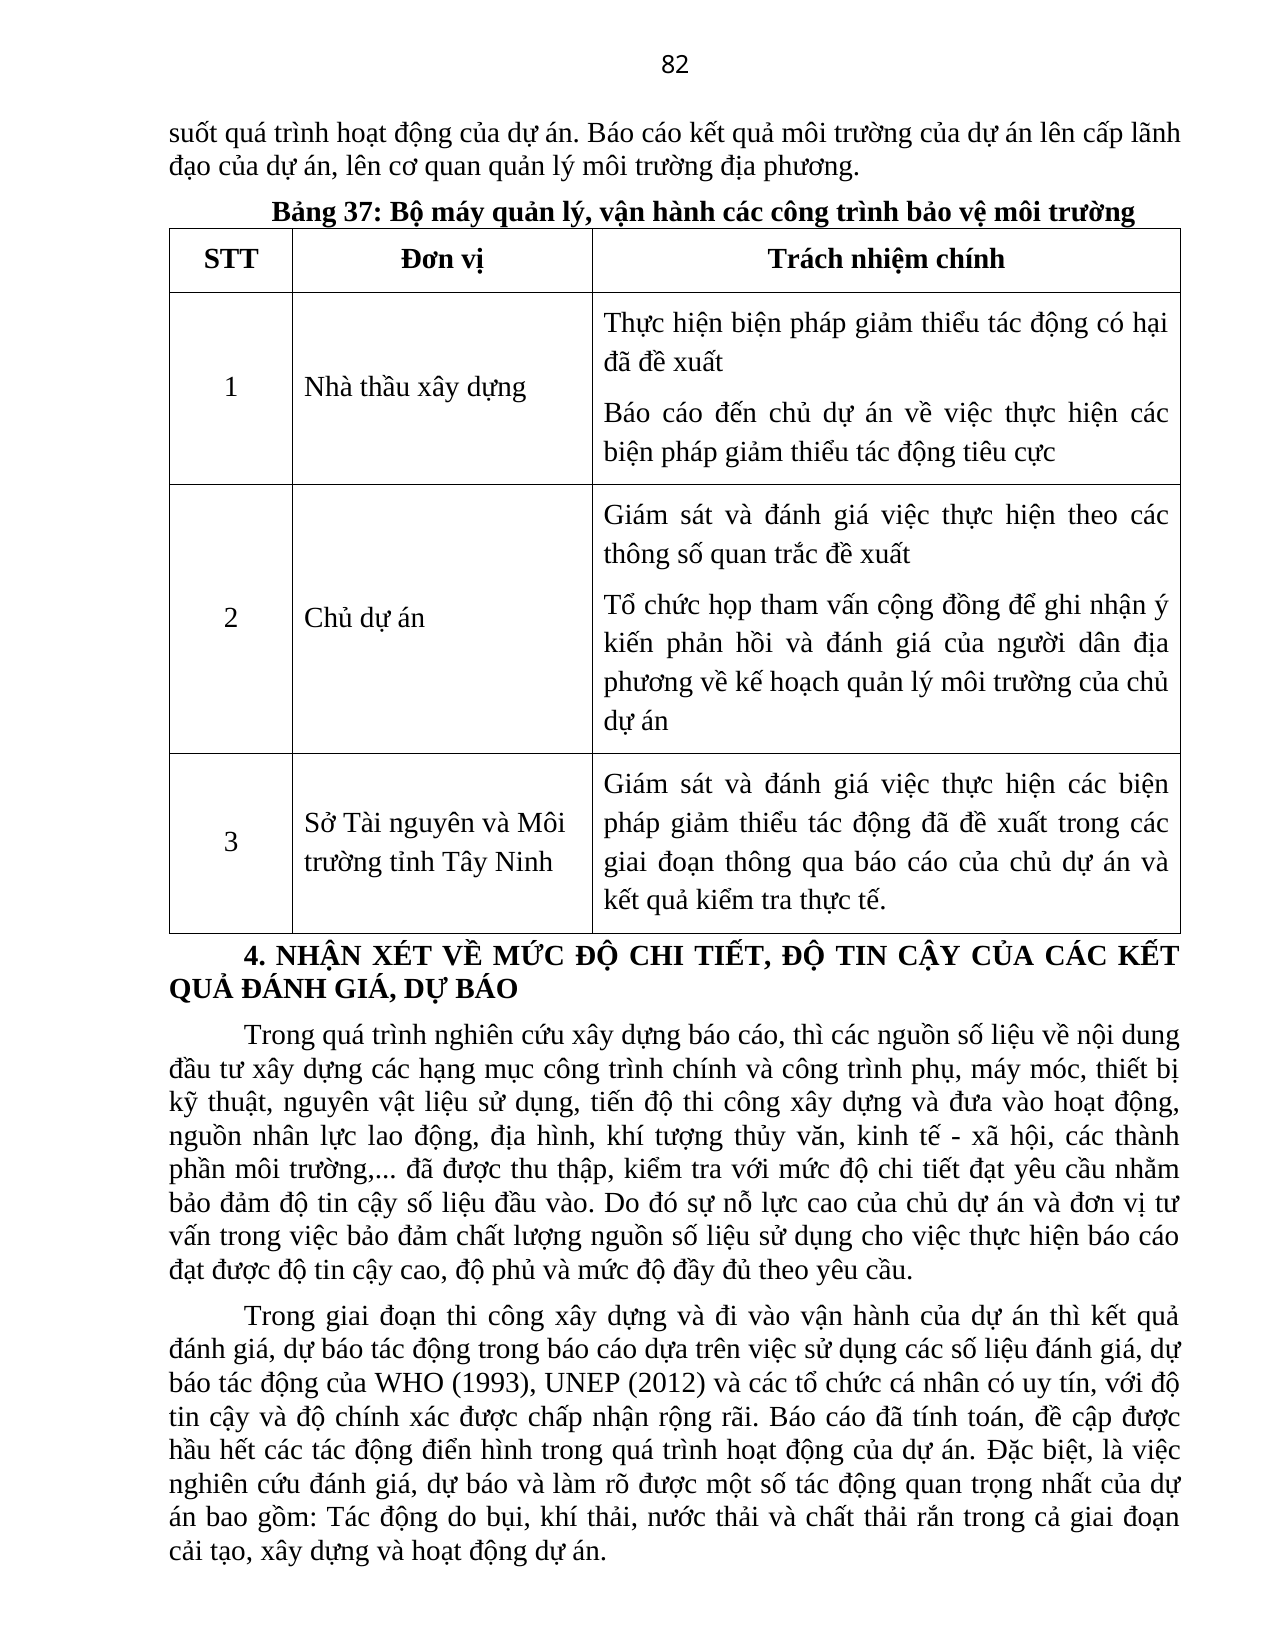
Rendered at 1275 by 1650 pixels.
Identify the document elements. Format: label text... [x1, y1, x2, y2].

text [169, 115, 1181, 182]
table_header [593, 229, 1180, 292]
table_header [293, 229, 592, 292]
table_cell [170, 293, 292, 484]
text Bảng 37: Bộ máy quản lý, vận hành các công trình bảo vệ môi trường [169, 194, 1181, 228]
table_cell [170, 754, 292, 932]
subtitle 4. NHẬN XÉT VỀ MỨC ĐỘ CHI TIẾT, ĐỘ TIN CẬY CỦA CÁC KẾT QUẢ ĐÁNH GIÁ, DỰ BÁO [169, 938, 1181, 1005]
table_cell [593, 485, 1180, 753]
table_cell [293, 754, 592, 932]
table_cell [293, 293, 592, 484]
text Trong quá trình nghiên cứu xây dựng báo cáo, thì các nguồn số liệu về nội dung đầu tư xây dựng các hạng mục công trình chính và công trình phụ, máy móc, thiết bị kỹ thuật, nguyên vật liệu sử dụng, tiến độ thi công xây dựng và đưa vào hoạt động, nguồn nhân lực lao động, địa hình, khí tượng thủy văn, kinh tế - xã hội, các thành phần môi trường,... đã được thu thập, kiểm tra với mức độ chi tiết đạt yêu cầu nhằm bảo đảm độ tin cậy số liệu đầu vào. Do đó sự nỗ lực cao của chủ dự án và đơn vị tư vấn trong việc bảo đảm chất lượng nguồn số liệu sử dụng cho việc thực hiện báo cáo đạt được độ tin cậy cao, độ phủ và mức độ đầy đủ theo yêu cầu. [169, 1017, 1181, 1286]
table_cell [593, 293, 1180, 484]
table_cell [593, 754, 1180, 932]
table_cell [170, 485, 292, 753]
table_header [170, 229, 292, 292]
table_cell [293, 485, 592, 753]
text Trong giai đoạn thi công xây dựng và đi vào vận hành của dự án thì kết quả đánh giá, dự báo tác động trong báo cáo dựa trên việc sử dụng các số liệu đánh giá, dự báo tác động của WHO (1993), UNEP (2012) và các tổ chức cá nhân có uy tín, với độ tin cậy và độ chính xác được chấp nhận rộng rãi. Báo cáo đã tính toán, đề cập được hầu hết các tác động điển hình trong quá trình hoạt động của dự án. Đặc biệt, là việc nghiên cứu đánh giá, dự báo và làm rõ được một số tác động quan trọng nhất của dự án bao gồm: Tác động do bụi, khí thải, nước thải và chất thải rắn trong cả giai đoạn cải tạo, xây dựng và hoạt động dự án. [169, 1298, 1181, 1566]
